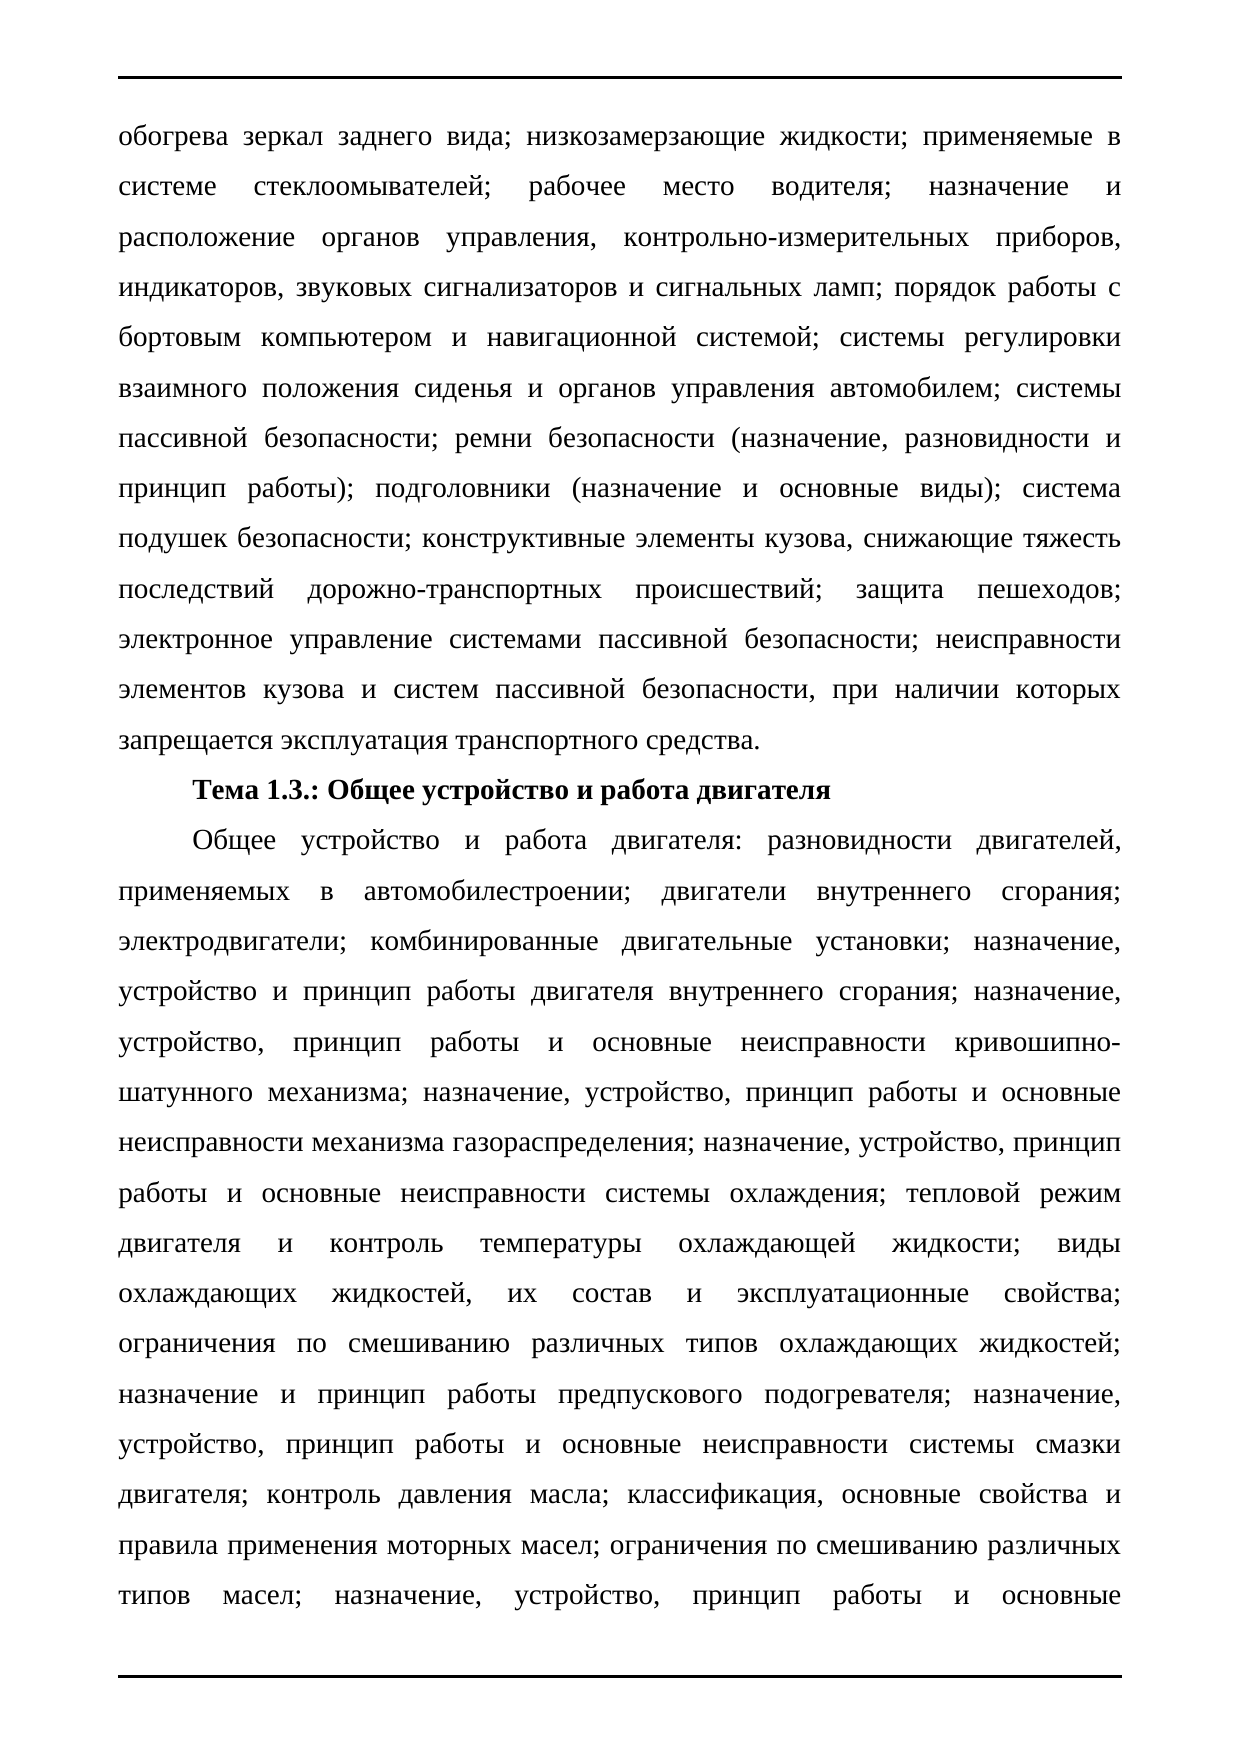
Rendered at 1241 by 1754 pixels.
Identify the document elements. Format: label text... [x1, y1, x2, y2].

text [118, 118, 1122, 755]
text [118, 822, 1122, 1611]
text Тема 1.3.: Общее устройство и работа двигателя [118, 772, 1122, 806]
